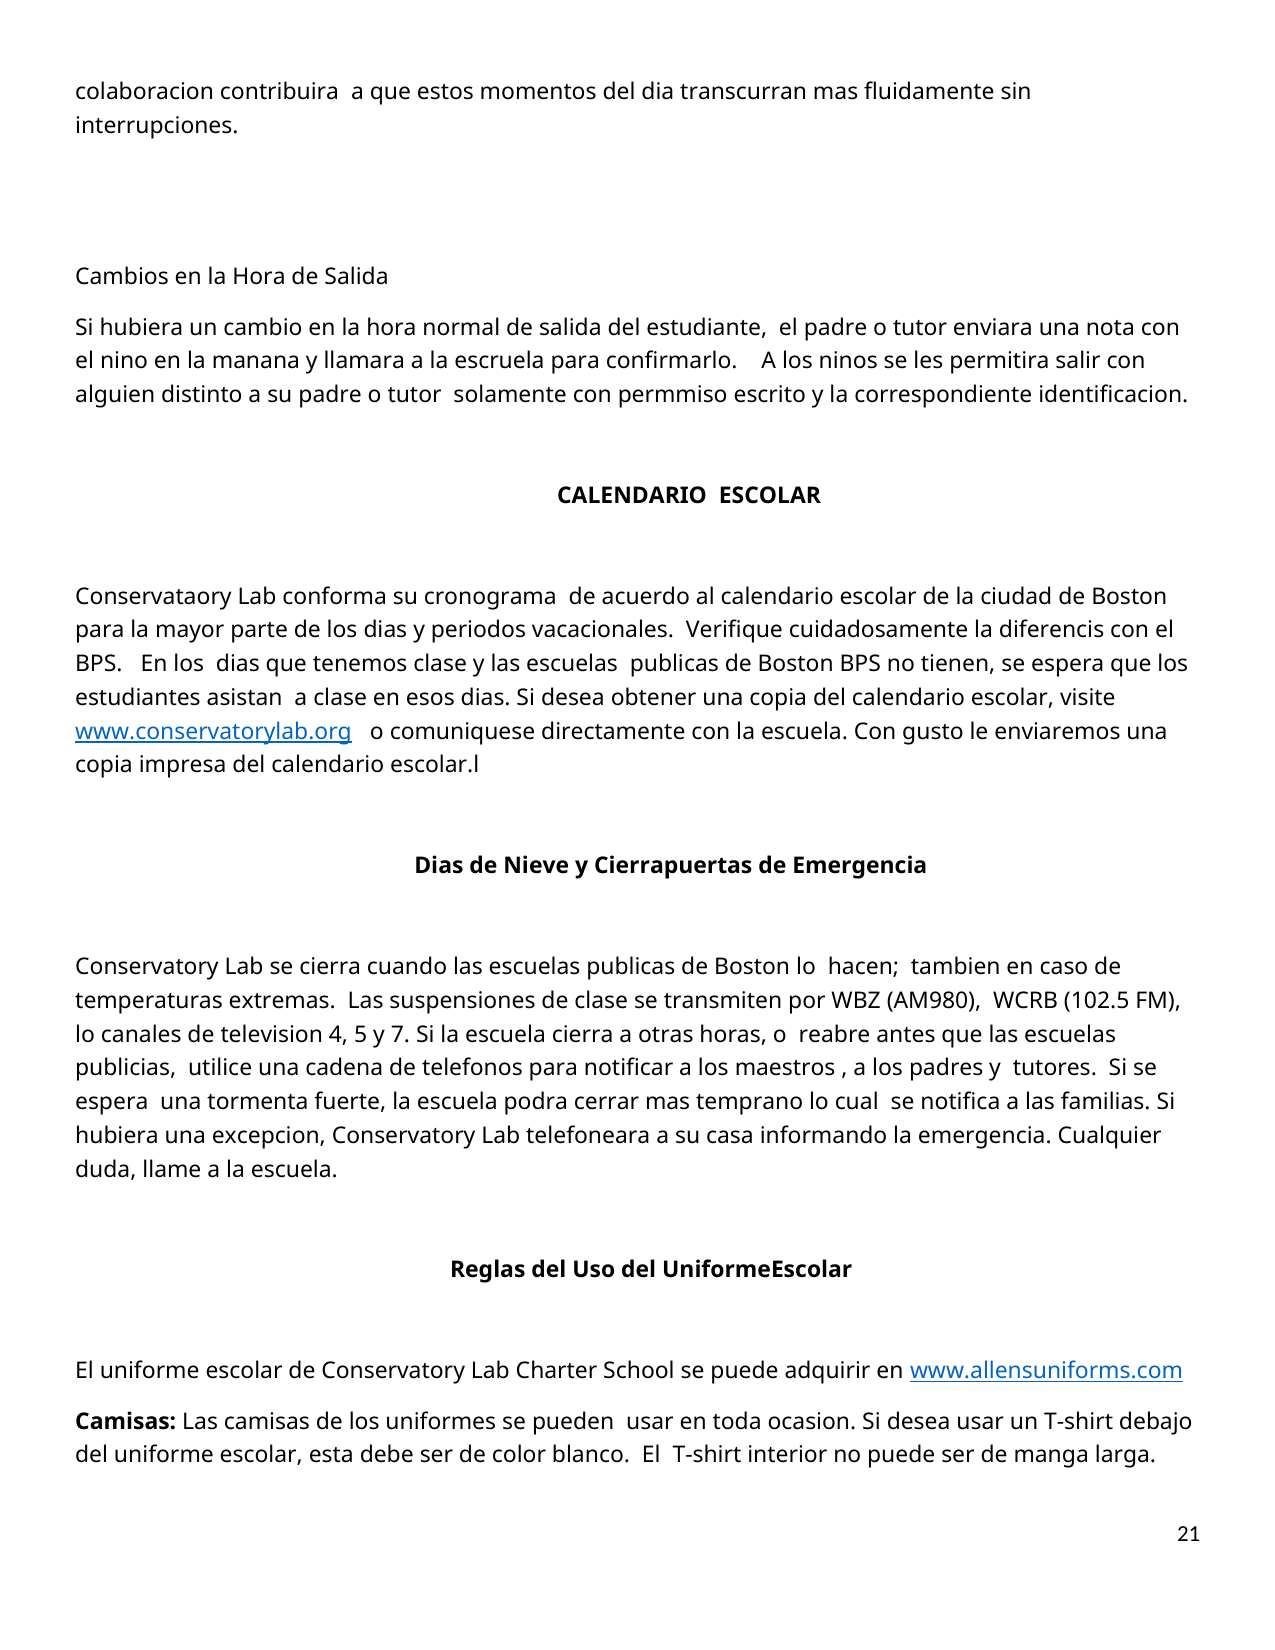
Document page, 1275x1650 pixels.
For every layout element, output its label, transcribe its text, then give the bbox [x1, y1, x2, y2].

text El uniforme escolar de Conservatory Lab Charter School se puede adquirir en www.allensuniforms.com [75, 1354, 1200, 1385]
text Cambios en la Hora de Salida [75, 260, 1200, 291]
text CALENDARIO ESCOLAR [75, 479, 1200, 510]
text Si hubiera un cambio en la hora normal de salida del estudiante, el padre o tutor enviara una nota con el nino en la manana y llamara a la escruela para confirmarlo. A los ninos se les permitira salir con alguien distinto a su padre o tutor solamente con permmiso escrito y la correspondiente identificacion. [75, 310, 1200, 409]
text Conservataory Lab conforma su cronograma de acuerdo al calendario escolar de la ciudad de Boston para la mayor parte de los dias y periodos vacacionales. Verifique cuidadosamente la diferencis con el BPS. En los dias que tenemos clase y las escuelas publicas de Boston BPS no tienen, se espera que los estudiantes asistan a clase en esos dias. Si desea obtener una copia del calendario escolar, visite www.conservatorylab.org o comuniquese directamente con la escuela. Con gusto le enviaremos una copia impresa del calendario escolar.l [75, 579, 1200, 779]
text Reglas del Uso del UniformeEscolar [75, 1253, 1200, 1284]
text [75, 75, 1200, 140]
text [75, 1404, 1200, 1469]
text Dias de Nieve y Cierrapuertas de Emergencia [75, 849, 1200, 880]
text Conservatory Lab se cierra cuando las escuelas publicas de Boston lo hacen; tambien en caso de temperaturas extremas. Las suspensiones de clase se transmiten por WBZ (AM980), WCRB (102.5 FM), lo canales de television 4, 5 y 7. Si la escuela cierra a otras horas, o reabre antes que las escuelas publicias, utilice una cadena de telefonos para notificar a los maestros , a los padres y tutores. Si se espera una tormenta fuerte, la escuela podra cerrar mas temprano lo cual se notifica a las familias. Si hubiera una excepcion, Conservatory Lab telefoneara a su casa informando la emergencia. Cualquier duda, llame a la escuela. [75, 950, 1200, 1184]
